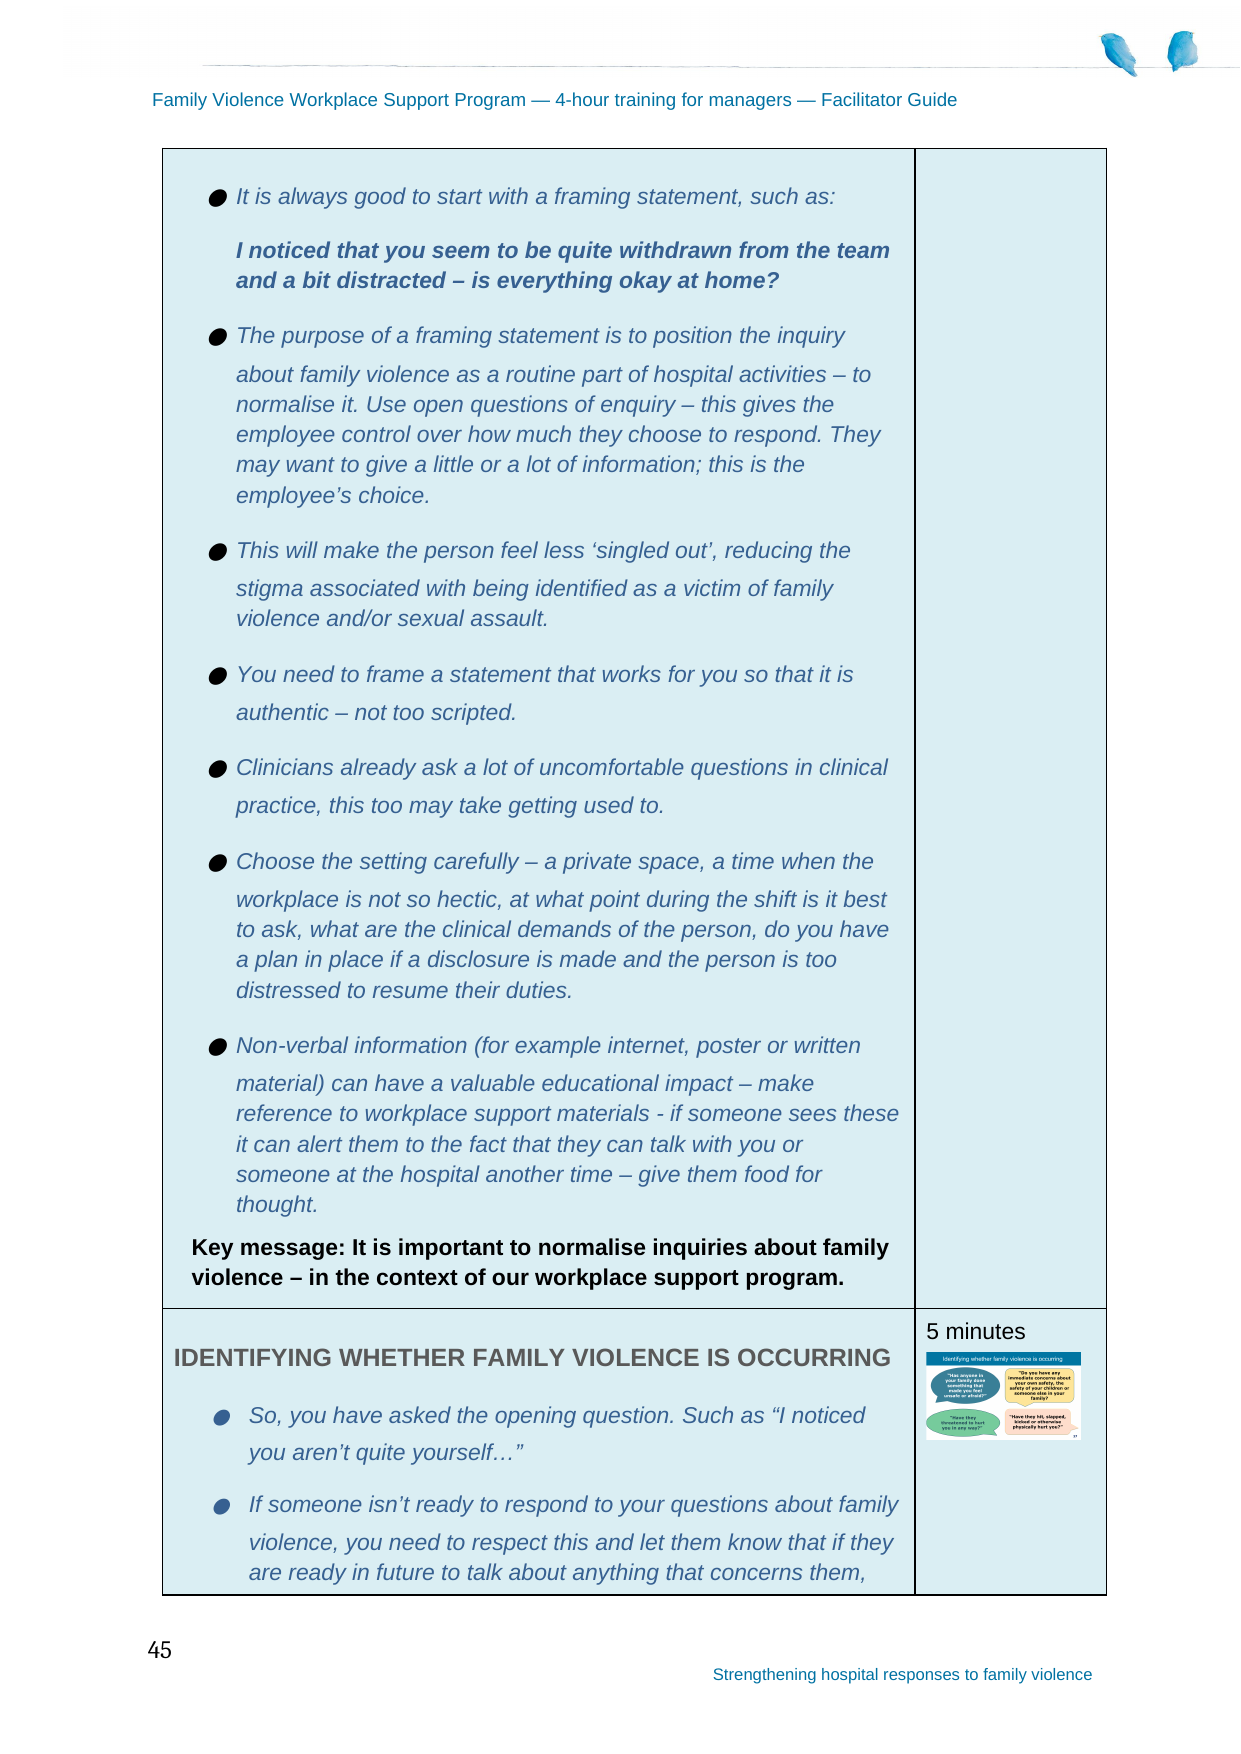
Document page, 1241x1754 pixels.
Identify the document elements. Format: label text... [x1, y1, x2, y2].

picture [799, 1671, 805, 1680]
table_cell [916, 149, 1106, 1308]
picture [926, 1366, 1081, 1440]
picture [822, 1668, 828, 1680]
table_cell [163, 1309, 914, 1594]
picture [786, 1671, 792, 1680]
table_cell 5 minutes [916, 1309, 1106, 1594]
picture [62, 6, 1240, 78]
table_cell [163, 149, 914, 1308]
